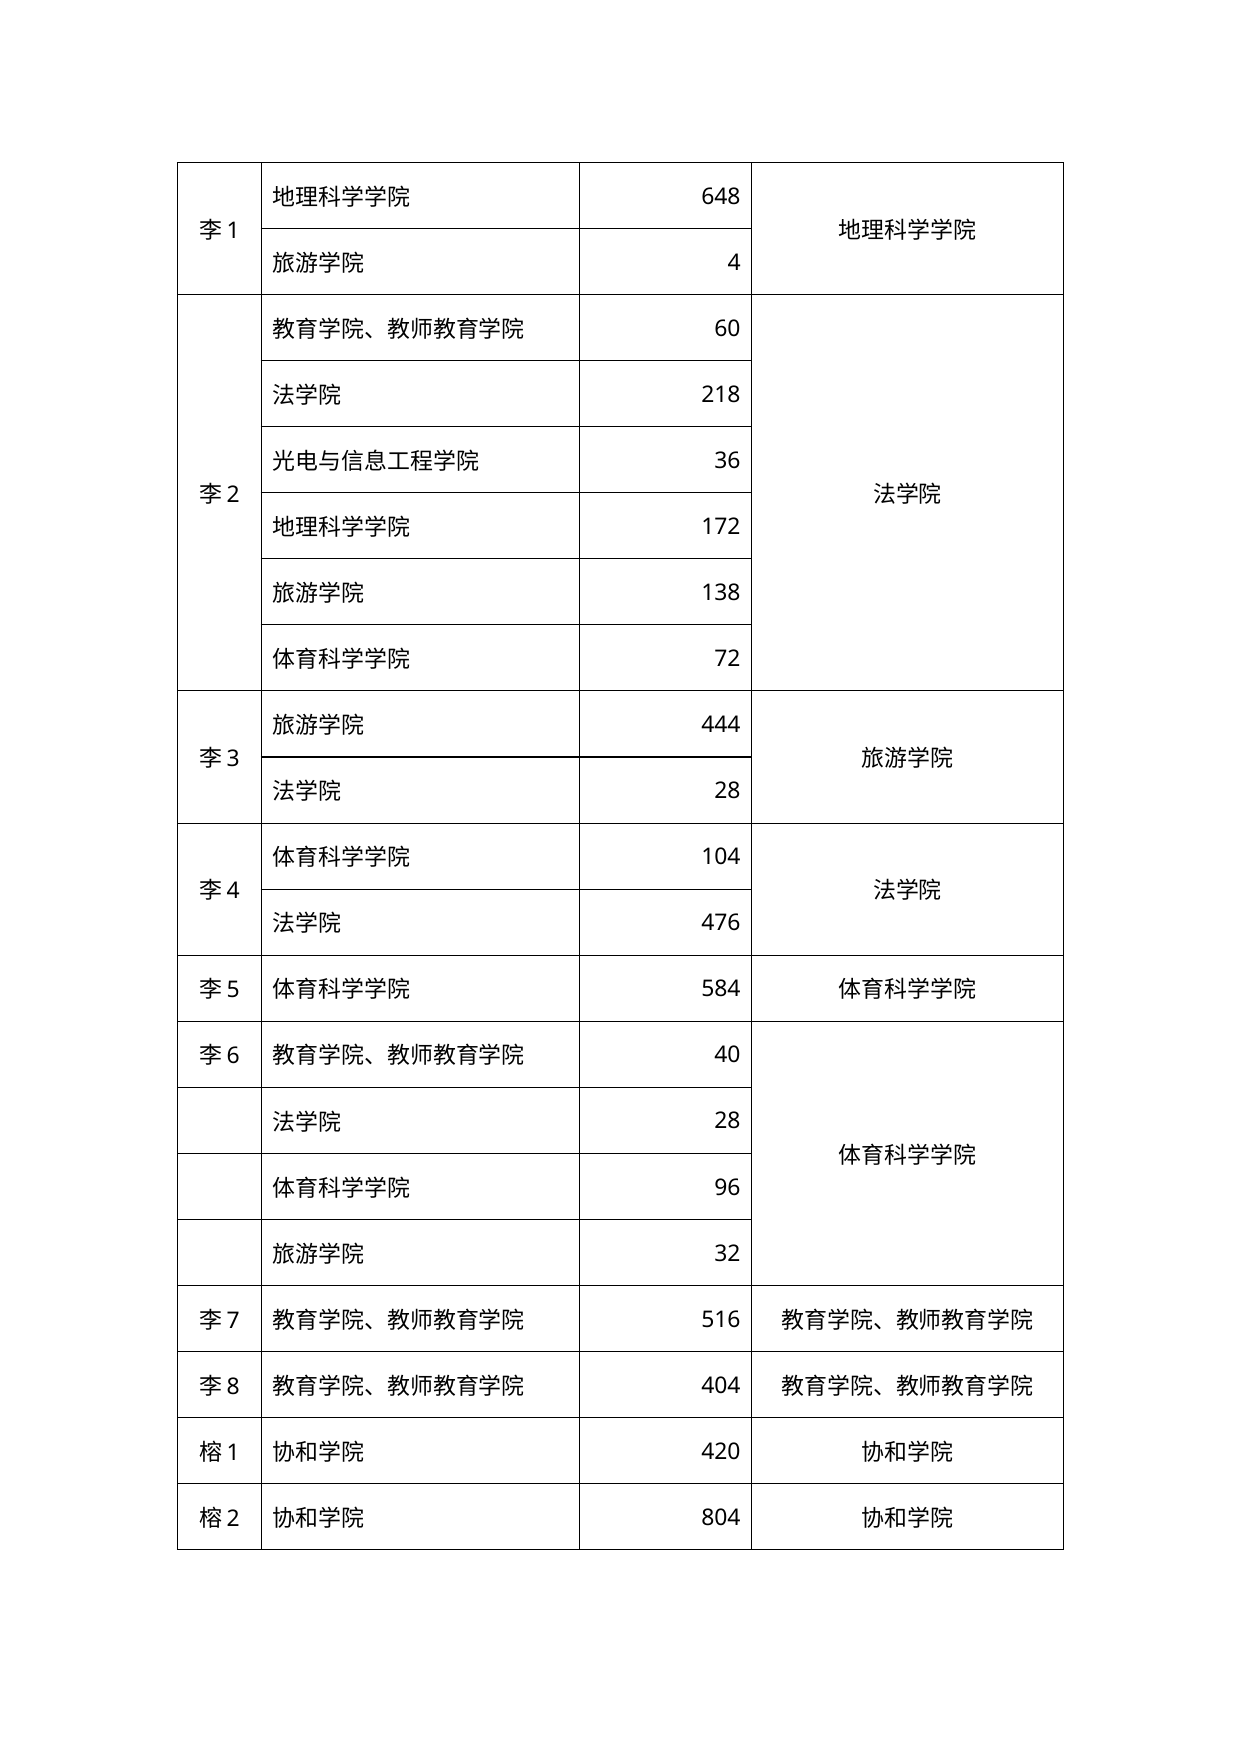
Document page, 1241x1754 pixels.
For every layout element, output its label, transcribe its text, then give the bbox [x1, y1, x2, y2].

table_cell 72 [580, 625, 751, 690]
table_cell 648 [580, 163, 751, 228]
table_cell 教育学院、教师教育学院 [262, 295, 579, 360]
table_cell 地理科学学院 [262, 163, 579, 228]
table_cell 李2 [178, 295, 261, 690]
table_cell 96 [580, 1154, 751, 1219]
table_cell 420 [580, 1418, 751, 1483]
table_cell 协和学院 [752, 1418, 1063, 1483]
table_cell 教育学院、教师教育学院 [262, 1022, 579, 1087]
table_cell 李7 [178, 1286, 261, 1351]
table_cell [178, 1154, 261, 1219]
table_cell 教育学院、教师教育学院 [752, 1352, 1063, 1417]
table_cell 104 [580, 824, 751, 888]
table_cell 旅游学院 [262, 229, 579, 294]
table_cell 804 [580, 1484, 751, 1549]
table_cell 旅游学院 [262, 1220, 579, 1285]
table_cell 404 [580, 1352, 751, 1417]
table_cell [178, 1220, 261, 1285]
table_cell 教育学院、教师教育学院 [262, 1352, 579, 1417]
table_cell 172 [580, 493, 751, 558]
table_cell 476 [580, 890, 751, 954]
table_cell 法学院 [752, 824, 1063, 954]
table_cell 体育科学学院 [752, 1022, 1063, 1285]
table_cell 教育学院、教师教育学院 [752, 1286, 1063, 1351]
table_cell 体育科学学院 [262, 625, 579, 690]
table_cell 218 [580, 361, 751, 426]
table_cell 28 [580, 758, 751, 822]
table_cell 地理科学学院 [752, 163, 1063, 294]
table_cell 协和学院 [752, 1484, 1063, 1549]
table_cell 榕1 [178, 1418, 261, 1483]
table_cell 584 [580, 956, 751, 1021]
table_cell 协和学院 [262, 1418, 579, 1483]
table_cell 李3 [178, 691, 261, 822]
table_cell 法学院 [262, 890, 579, 954]
table_cell 体育科学学院 [262, 956, 579, 1021]
table_cell 李1 [178, 163, 261, 294]
table_cell 旅游学院 [752, 691, 1063, 822]
table_cell 516 [580, 1286, 751, 1351]
table_cell 60 [580, 295, 751, 360]
table_cell 李8 [178, 1352, 261, 1417]
table_cell 体育科学学院 [752, 956, 1063, 1021]
table_cell 教育学院、教师教育学院 [262, 1286, 579, 1351]
table_cell 40 [580, 1022, 751, 1087]
table_cell 李6 [178, 1022, 261, 1087]
table_cell 协和学院 [262, 1484, 579, 1549]
table_cell 体育科学学院 [262, 824, 579, 888]
table_cell 法学院 [262, 758, 579, 822]
table_cell 36 [580, 427, 751, 492]
table_cell 旅游学院 [262, 691, 579, 756]
table_cell 4 [580, 229, 751, 294]
table_cell 法学院 [752, 295, 1063, 690]
table_cell 444 [580, 691, 751, 756]
table_cell 法学院 [262, 1088, 579, 1153]
table_cell 28 [580, 1088, 751, 1153]
table_cell 李5 [178, 956, 261, 1021]
table_cell 地理科学学院 [262, 493, 579, 558]
table_cell 法学院 [262, 361, 579, 426]
table_cell [178, 1088, 261, 1153]
table_cell 32 [580, 1220, 751, 1285]
table_cell 榕2 [178, 1484, 261, 1549]
table_cell 光电与信息工程学院 [262, 427, 579, 492]
table_cell 138 [580, 559, 751, 624]
table_cell 李4 [178, 824, 261, 954]
table_cell 体育科学学院 [262, 1154, 579, 1219]
table_cell 旅游学院 [262, 559, 579, 624]
